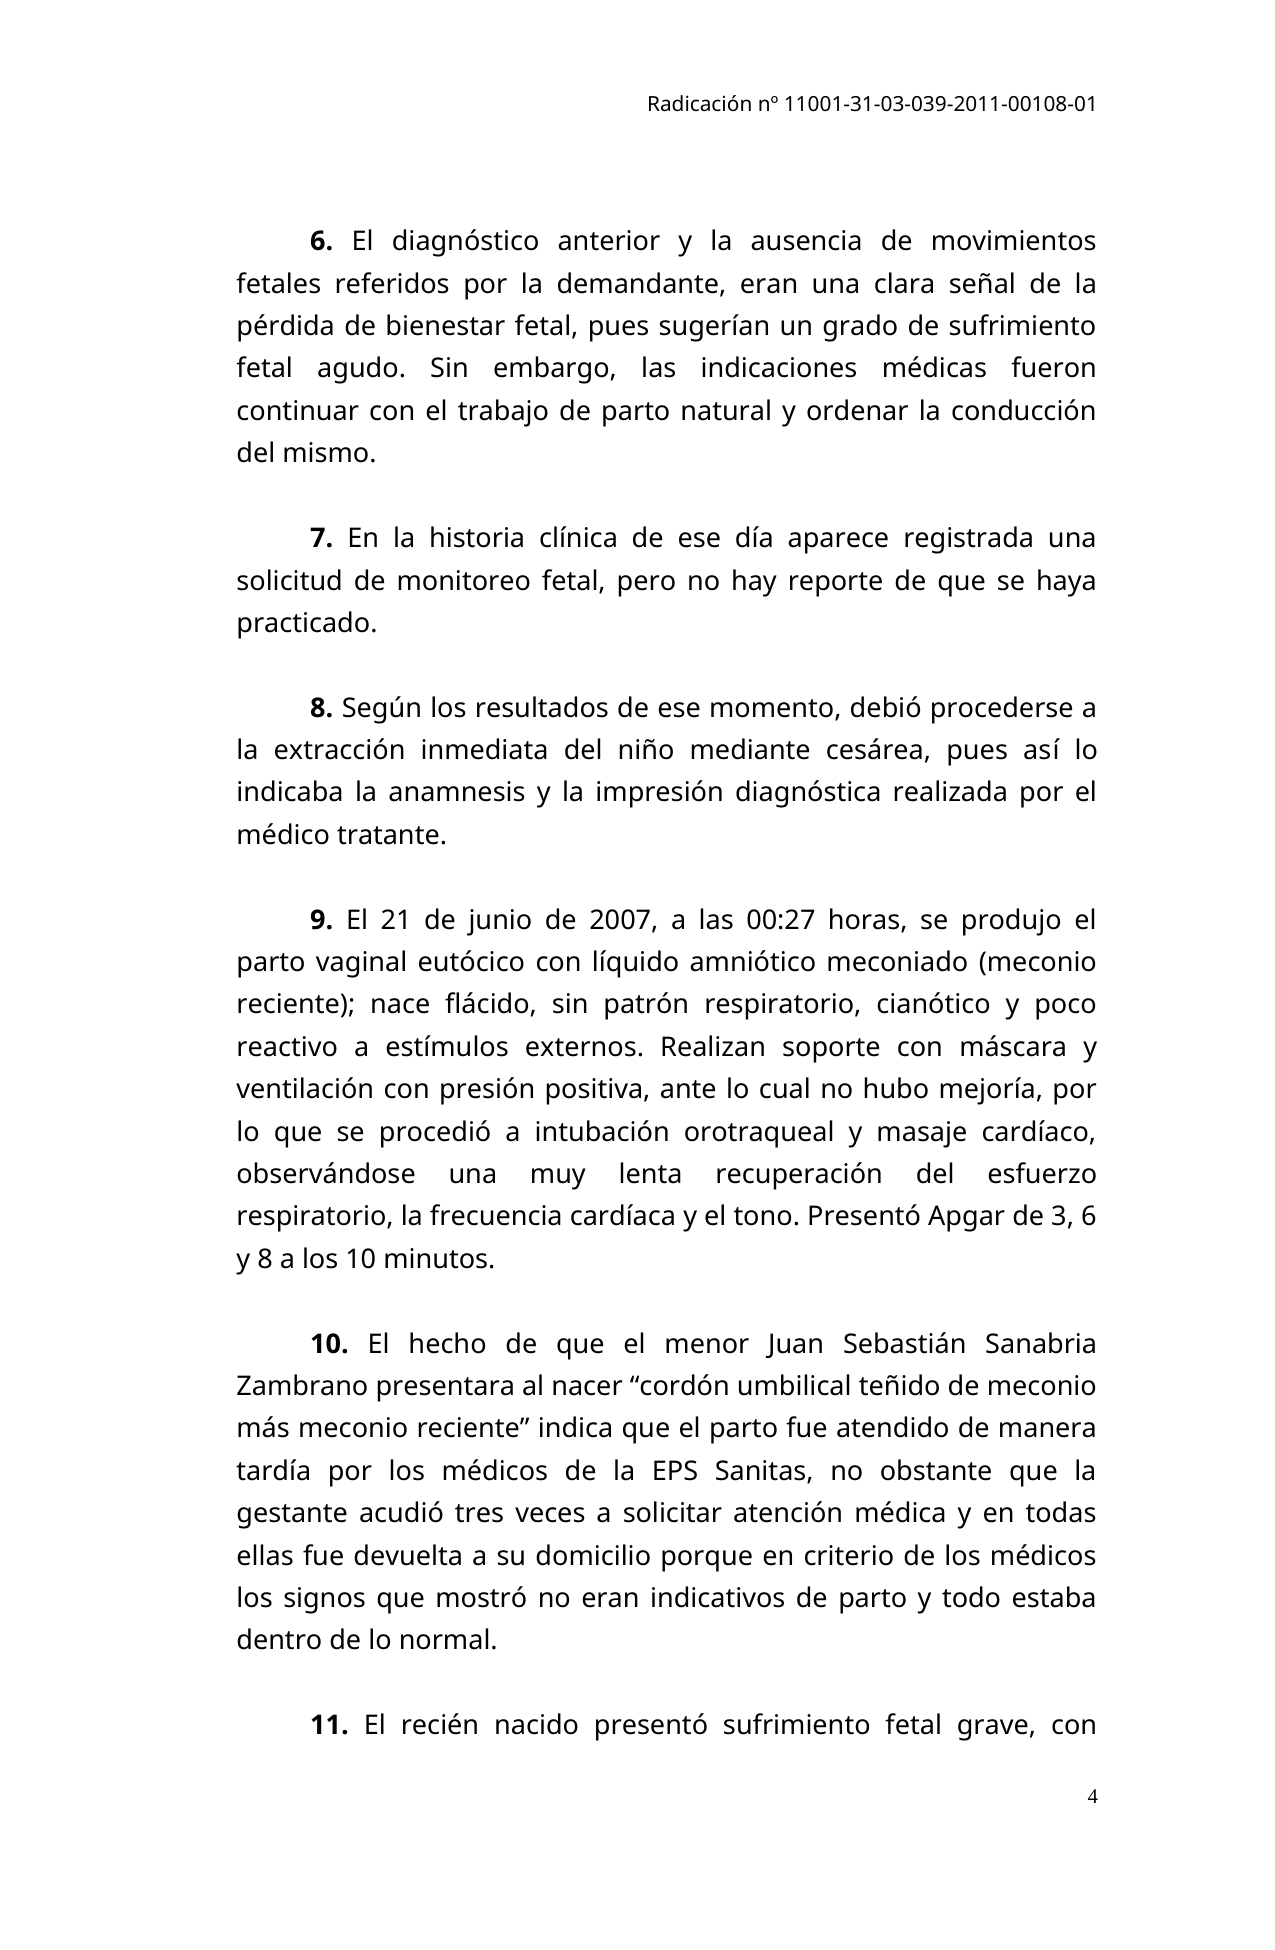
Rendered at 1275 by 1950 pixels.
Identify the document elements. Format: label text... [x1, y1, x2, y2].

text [236, 1706, 1098, 1742]
text 7. En la historia clínica de ese día aparece registrada una solicitud de monitoreo fetal, pero no hay reporte de que se haya practicado. [236, 518, 1098, 640]
text 6. El diagnóstico anterior y la ausencia de movimientos fetales referidos por la demandante, eran una clara señal de la pérdida de bienestar fetal, pues sugerían un grado de sufrimiento fetal agudo. Sin embargo, las indicaciones médicas fueron continuar con el trabajo de parto natural y ordenar la conducción del mismo. [236, 222, 1098, 471]
text 10. El hecho de que el menor Juan Sebastián Sanabria Zambrano presentara al nacer “cordón umbilical teñido de meconio más meconio reciente” indica que el parto fue atendido de manera tardía por los médicos de la EPS Sanitas, no obstante que la gestante acudió tres veces a solicitar atención médica y en todas ellas fue devuelta a su domicilio porque en criterio de los médicos los signos que mostró no eran indicativos de parto y todo estaba dentro de lo normal. [236, 1324, 1098, 1658]
text 9. El 21 de junio de 2007, a las 00:27 horas, se produjo el parto vaginal eutócico con líquido amniótico meconiado (meconio reciente); nace flácido, sin patrón respiratorio, cianótico y poco reactivo a estímulos externos. Realizan soporte con máscara y ventilación con presión positiva, ante lo cual no hubo mejoría, por lo que se procedió a intubación orotraqueal y masaje cardíaco, observándose una muy lenta recuperación del esfuerzo respiratorio, la frecuencia cardíaca y el tono. Presentó Apgar de 3, 6 y 8 a los 10 minutos. [236, 900, 1098, 1276]
text 8. Según los resultados de ese momento, debió procederse a la extracción inmediata del niño mediante cesárea, pues así lo indicaba la anamnesis y la impresión diagnóstica realizada por el médico tratante. [236, 688, 1098, 852]
